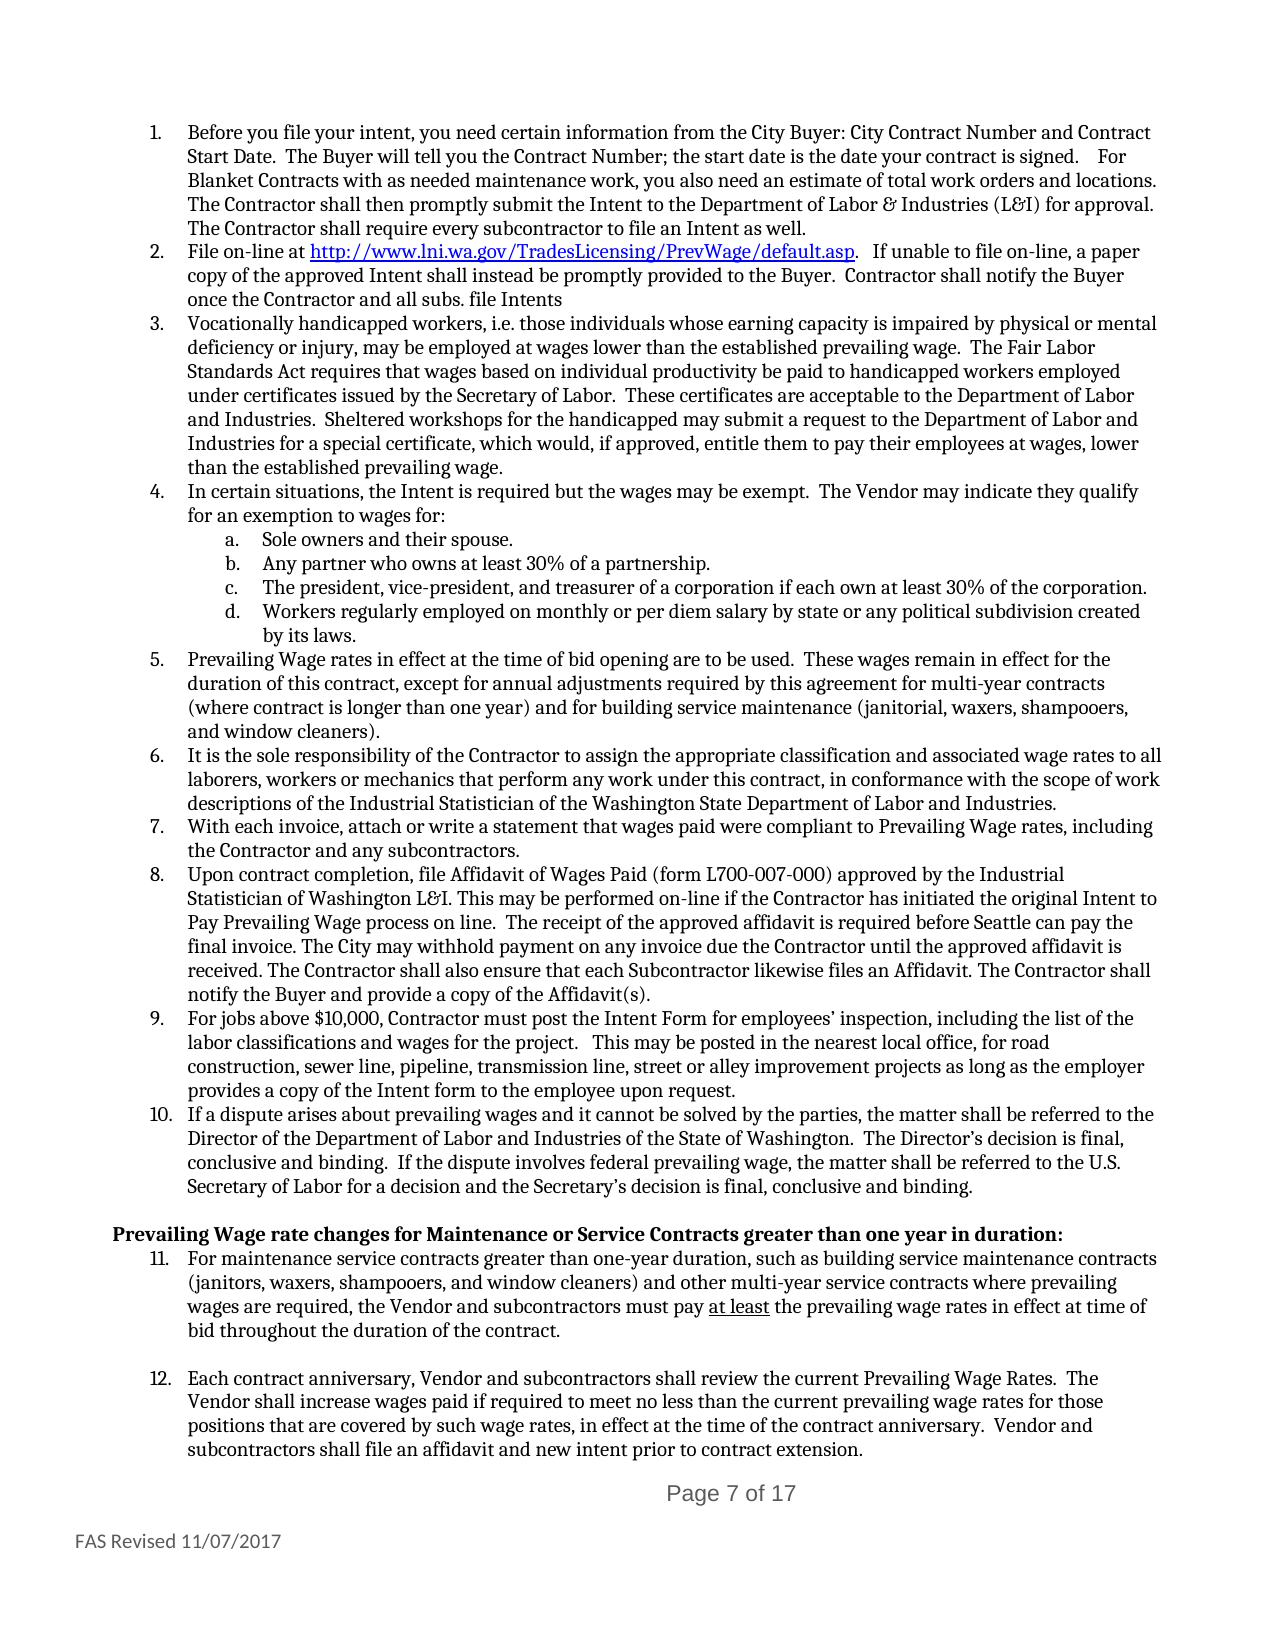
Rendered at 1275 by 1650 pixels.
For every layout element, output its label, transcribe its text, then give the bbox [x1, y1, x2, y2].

text Prevailing Wage rate changes for Maintenance or Service Contracts greater than one year in duration: [112, 1222, 1162, 1246]
list Prevailing Wage rates in effect at the time of bid opening are to be used. These wages remain in effect for the duration of this contract, except for annual adjustments required by this agreement for multi-year contracts (where contract is longer than one year) and for building service maintenance (janitorial, waxers, shampooers, and window cleaners). [150, 647, 1162, 743]
list File on-line at http://www.lni.wa.gov/TradesLicensing/PrevWage/default.asp. If unable to file on-line, a paper copy of the approved Intent shall instead be promptly provided to the Buyer. Contractor shall notify the Buyer once the Contractor and all subs. file Intents [150, 240, 1162, 312]
list With each invoice, attach or write a statement that wages paid were compliant to Prevailing Wage rates, including the Contractor and any subcontractors. [150, 815, 1162, 863]
list It is the sole responsibility of the Contractor to assign the appropriate classification and associated wage rates to all laborers, workers or mechanics that perform any work under this contract, in conformance with the scope of work descriptions of the Industrial Statistician of the Washington State Department of Labor and Industries. [150, 743, 1162, 815]
list For jobs above $10,000, Contractor must post the Intent Form for employees’ inspection, including the list of the labor classifications and wages for the project. This may be posted in the nearest local office, for road construction, sewer line, pipeline, transmission line, street or alley improvement projects as long as the employer provides a copy of the Intent form to the employee upon request. [150, 1007, 1162, 1103]
list Before you file your intent, you need certain information from the City Buyer: City Contract Number and Contract Start Date. The Buyer will tell you the Contract Number; the start date is the date your contract is signed. For Blanket Contracts with as needed maintenance work, you also need an estimate of total work orders and locations. The Contractor shall then promptly submit the Intent to the Department of Labor & Industries (L&I) for approval. The Contractor shall require every subcontractor to file an Intent as well. [150, 120, 1162, 240]
list In certain situations, the Intent is required but the wages may be exempt. The Vendor may indicate they qualify for an exemption to wages for: [150, 480, 1162, 528]
list Each contract anniversary, Vendor and subcontractors shall review the current Prevailing Wage Rates. The Vendor shall increase wages paid if required to meet no less than the current prevailing wage rates for those positions that are covered by such wage rates, in effect at the time of the contract anniversary. Vendor and subcontractors shall file an affidavit and new intent prior to contract extension. [150, 1366, 1162, 1462]
list If a dispute arises about prevailing wages and it cannot be solved by the parties, the matter shall be referred to the Director of the Department of Labor and Industries of the State of Washington. The Director’s decision is final, conclusive and binding. If the dispute involves federal prevailing wage, the matter shall be referred to the U.S. Secretary of Labor for a decision and the Secretary’s decision is final, conclusive and binding. [150, 1103, 1162, 1198]
list Upon contract completion, file Affidavit of Wages Paid (form L700-007-000) approved by the Industrial Statistician of Washington L&I. This may be performed on-line if the Contractor has initiated the original Intent to Pay Prevailing Wage process on line. The receipt of the approved affidavit is required before Seattle can pay the final invoice. The City may withhold payment on any invoice due the Contractor until the approved affidavit is received. The Contractor shall also ensure that each Subcontractor likewise files an Affidavit. The Contractor shall notify the Buyer and provide a copy of the Affidavit(s). [150, 863, 1162, 1007]
list Vocationally handicapped workers, i.e. those individuals whose earning capacity is impaired by physical or mental deficiency or injury, may be employed at wages lower than the established prevailing wage. The Fair Labor Standards Act requires that wages based on individual productivity be paid to handicapped workers employed under certificates issued by the Secretary of Labor. These certificates are acceptable to the Department of Labor and Industries. Sheltered workshops for the handicapped may submit a request to the Department of Labor and Industries for a special certificate, which would, if approved, entitle them to pay their employees at wages, lower than the established prevailing wage. [150, 312, 1162, 480]
list Any partner who owns at least 30% of a partnership. [225, 552, 1162, 576]
list For maintenance service contracts greater than one-year duration, such as building service maintenance contracts (janitors, waxers, shampooers, and window cleaners) and other multi-year service contracts where prevailing wages are required, the Vendor and subcontractors must pay at least the prevailing wage rates in effect at time of bid throughout the duration of the contract. [150, 1246, 1162, 1342]
list Sole owners and their spouse. [225, 528, 1162, 552]
list Workers regularly employed on monthly or per diem salary by state or any political subdivision created by its laws. [225, 599, 1162, 647]
list The president, vice-president, and treasurer of a corporation if each own at least 30% of the corporation. [225, 576, 1162, 599]
